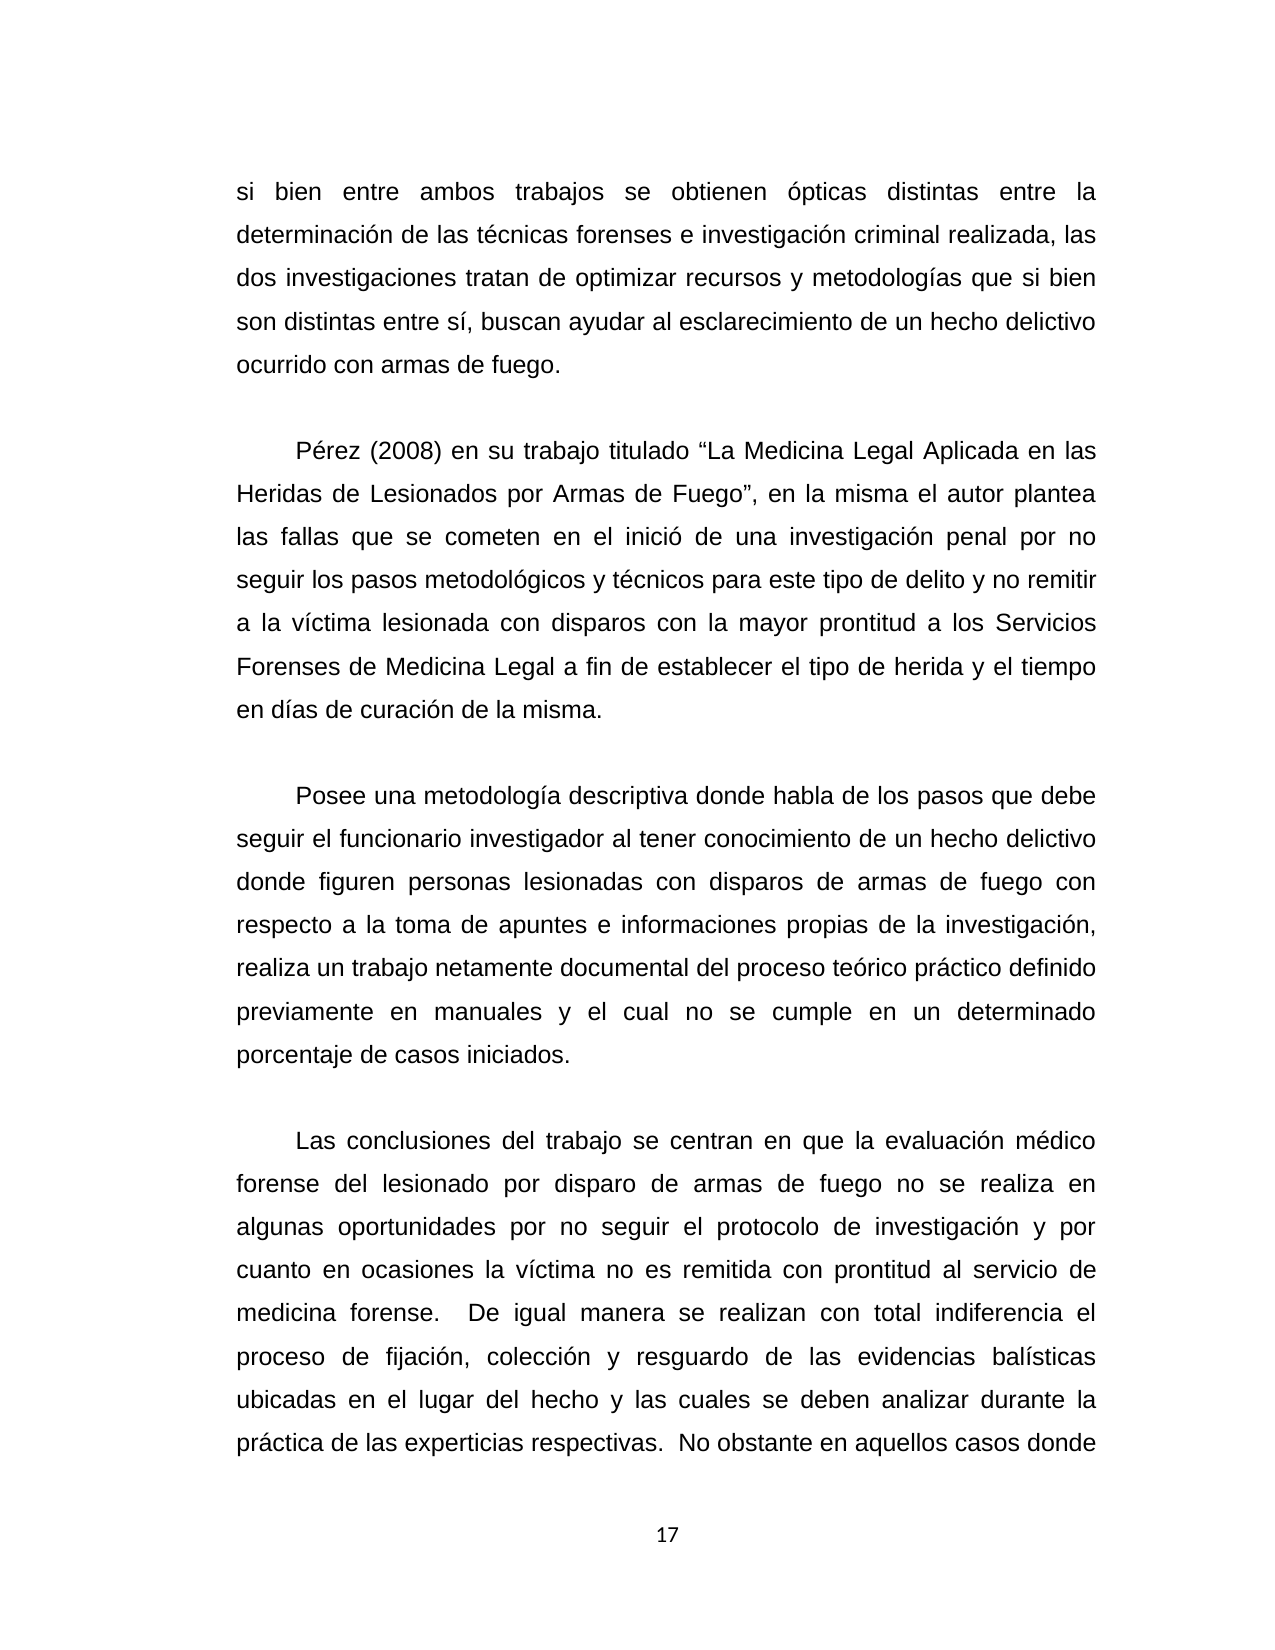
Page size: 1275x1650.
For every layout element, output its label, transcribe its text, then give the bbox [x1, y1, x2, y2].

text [236, 1126, 1098, 1457]
text Posee una metodología descriptiva donde habla de los pasos que debe seguir el funcionario investigador al tener conocimiento de un hecho delictivo donde figuren personas lesionadas con disparos de armas de fuego con respecto a la toma de apuntes e informaciones propias de la investigación, realiza un trabajo netamente documental del proceso teórico práctico definido previamente en manuales y el cual no se cumple en un determinado porcentaje de casos iniciados. [236, 781, 1098, 1068]
text Pérez (2008) en su trabajo titulado “La Medicina Legal Aplicada en las Heridas de Lesionados por Armas de Fuego”, en la misma el autor plantea las fallas que se cometen en el inició de una investigación penal por no seguir los pasos metodológicos y técnicos para este tipo de delito y no remitir a la víctima lesionada con disparos con la mayor prontitud a los Servicios Forenses de Medicina Legal a fin de establecer el tipo de herida y el tiempo en días de curación de la misma. [236, 436, 1098, 723]
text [236, 177, 1098, 378]
